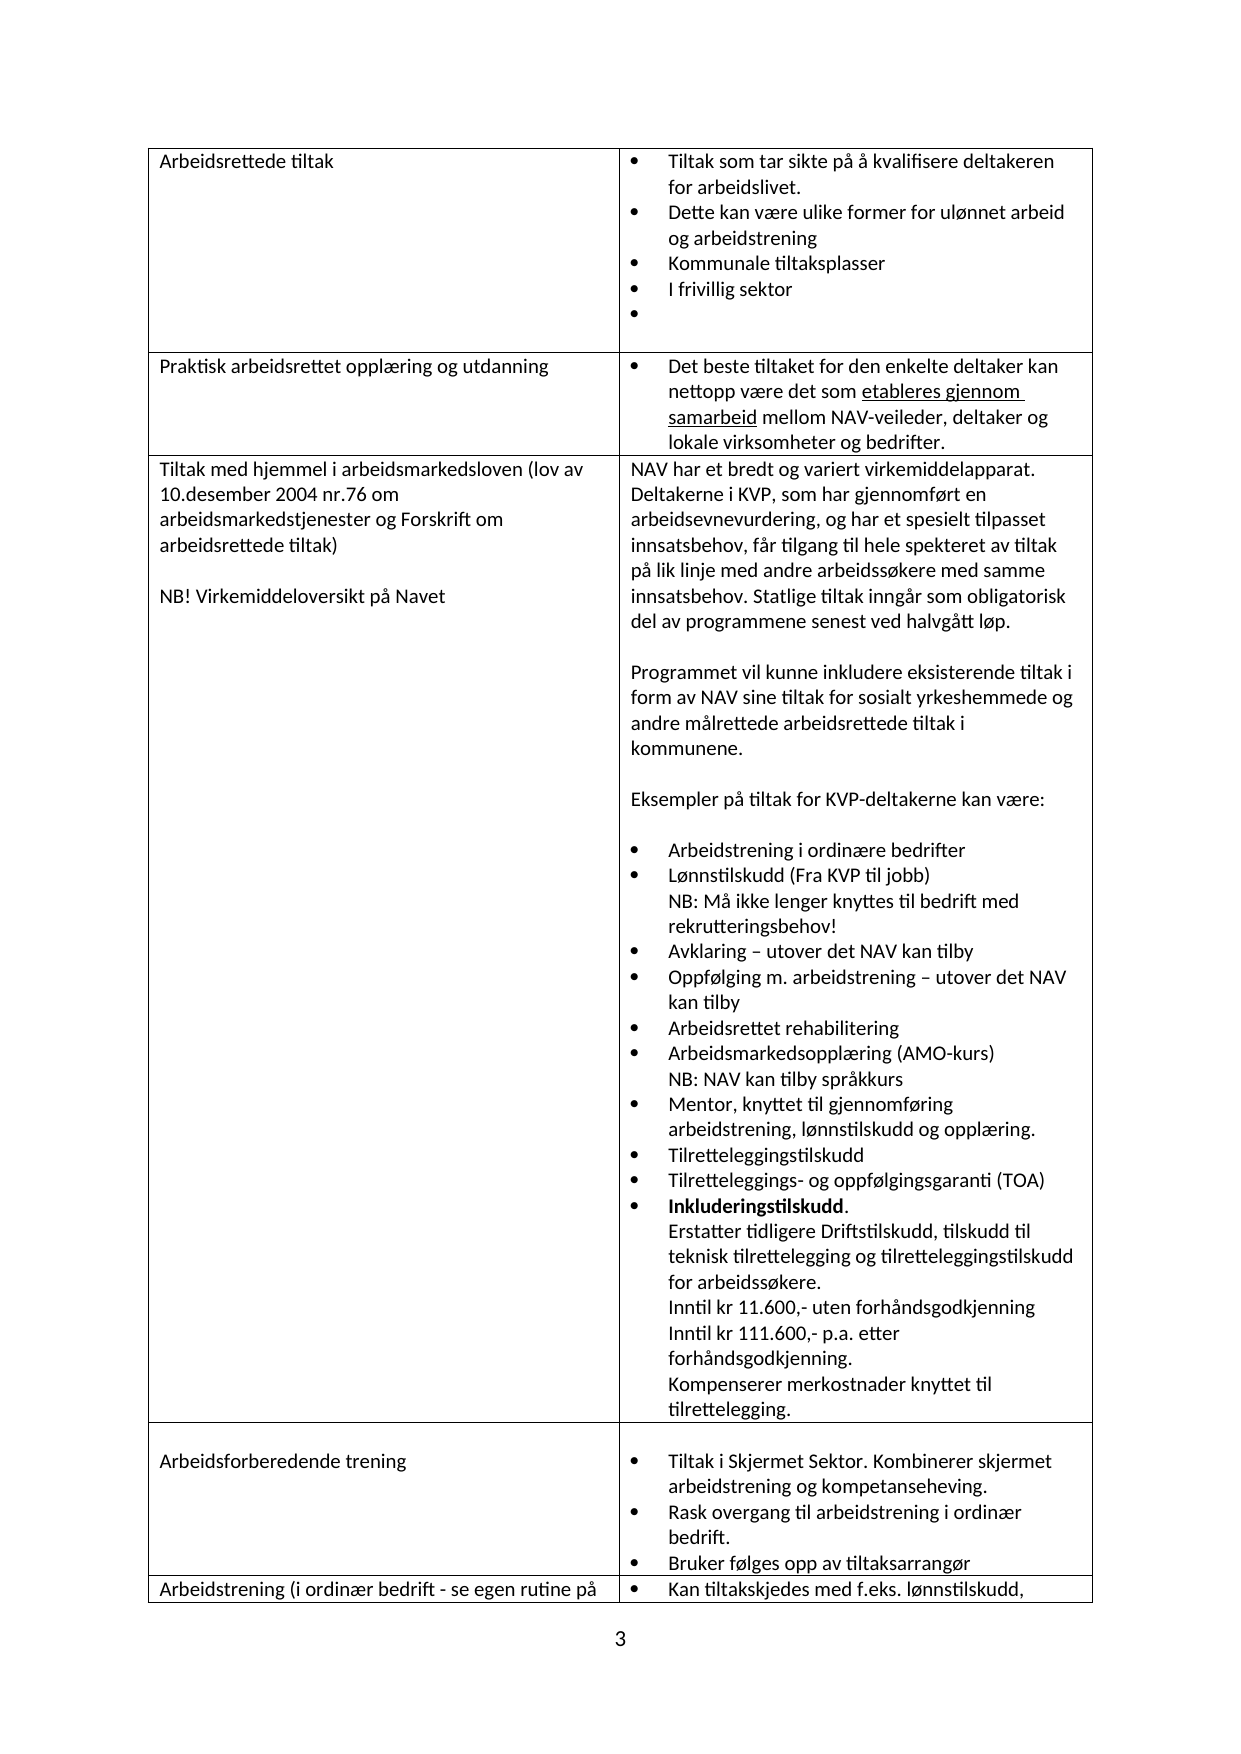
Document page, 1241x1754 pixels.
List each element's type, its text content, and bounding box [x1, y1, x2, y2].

table_cell Tiltak som tar sikte på å kvalifisere deltakeren for arbeidslivet. Dette kan være ulike former for ulønnet arbeid og arbeidstrening Kommunale tiltaksplasser I frivillig sektor [620, 149, 1092, 352]
table_cell Praktisk arbeidsrettet opplæring og utdanning [149, 353, 619, 455]
table_cell NAV har et bredt og variert virkemiddelapparat. Deltakerne i KVP, som har gjennomført en arbeidsevnevurdering, og har et spesielt tilpasset innsatsbehov, får tilgang til hele spekteret av tiltak på lik linje med andre arbeidssøkere med samme innsatsbehov. Statlige tiltak inngår som obligatorisk del av programmene senest ved halvgått løp. Programmet vil kunne inkludere eksisterende tiltak i form av NAV sine tiltak for sosialt yrkeshemmede og andre målrettede arbeidsrettede tiltak i kommunene. Eksempler på tiltak for KVP-deltakerne kan være: Arbeidstrening i ordinære bedrifter Lønnstilskudd (Fra KVP til jobb) NB: Må ikke lenger knyttes til bedrift med rekrutteringsbehov! Avklaring – utover det NAV kan tilby Oppfølging m. arbeidstrening – utover det NAV kan tilby Arbeidsrettet rehabilitering Arbeidsmarkedsopplæring (AMO-kurs) NB: NAV kan tilby språkkurs Mentor, knyttet til gjennomføring arbeidstrening, lønnstilskudd og opplæring. Tilretteleggingstilskudd Tilretteleggings- og oppfølgingsgaranti (TOA) Inkluderingstilskudd. Erstatter tidligere Driftstilskudd, tilskudd til teknisk tilrettelegging og tilretteleggingstilskudd for arbeidssøkere. Inntil kr 11.600,- uten forhåndsgodkjenning Inntil kr 111.600,- p.a. etter forhåndsgodkjenning. Kompenserer merkostnader knyttet til tilrettelegging. [620, 456, 1092, 1422]
table_cell Det beste tiltaket for den enkelte deltaker kan nettopp være det som etableres gjennom samarbeid mellom NAV-veileder, deltaker og lokale virksomheter og bedrifter. [620, 353, 1092, 455]
table_cell Tiltak med hjemmel i arbeidsmarkedsloven (lov av 10.desember 2004 nr.76 om arbeidsmarkedstjenester og Forskrift om arbeidsrettede tiltak) NB! Virkemiddeloversikt på Navet [149, 456, 619, 1422]
table_cell Arbeidsrettede tiltak [149, 149, 619, 352]
table_cell Arbeidsforberedende trening [149, 1423, 619, 1575]
table_cell Tiltak i Skjermet Sektor. Kombinerer skjermet arbeidstrening og kompetanseheving. Rask overgang til arbeidstrening i ordinær bedrift. Bruker følges opp av tiltaksarrangør [620, 1423, 1092, 1575]
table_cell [620, 1576, 1092, 1602]
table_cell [149, 1576, 619, 1602]
